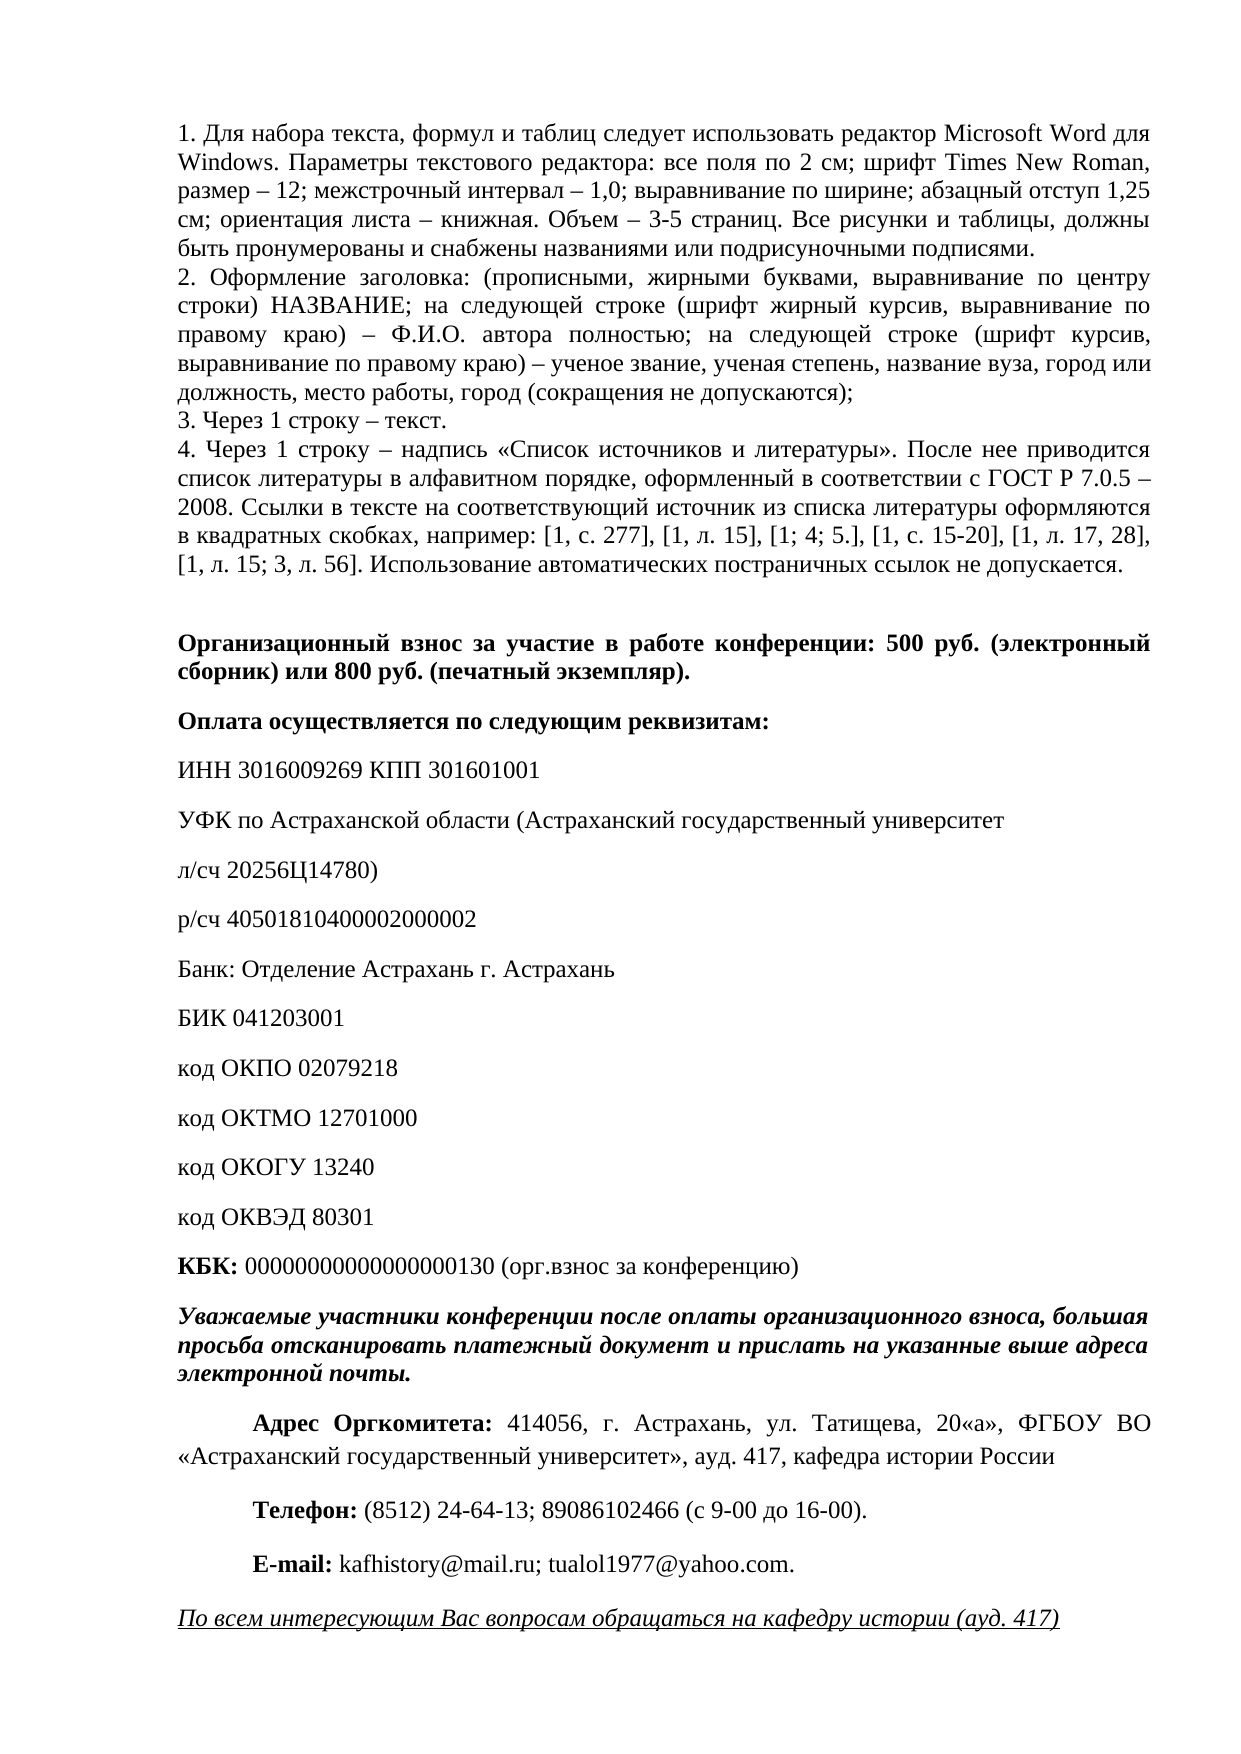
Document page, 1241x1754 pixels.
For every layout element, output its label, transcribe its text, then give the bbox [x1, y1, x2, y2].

text 2. Оформление заголовка: (прописными, жирными буквами, выравнивание по центру строки) НАЗВАНИЕ; на следующей строке (шрифт жирный курсив, выравнивание по правому краю) – Ф.И.О. автора полностью; на следующей строке (шрифт курсив, выравнивание по правому краю) – ученое звание, ученая степень, название вуза, город или должность, место работы, город (сокращения не допускаются); [177, 262, 1152, 406]
text Организационный взнос за участие в работе конференции: 500 руб. (электронный сборник) или 800 руб. (печатный экземпляр). [177, 628, 1152, 685]
text По всем интересующим Вас вопросам обращаться на кафедру истории (ауд. 417) [177, 1603, 1152, 1631]
text Оплата осуществляется по следующим реквизитам: [177, 706, 1152, 735]
text код ОКВЭД 80301 [177, 1202, 1152, 1231]
text КБК: 00000000000000000130 (орг.взнос за конференцию) [177, 1251, 1152, 1280]
text код ОКОГУ 13240 [177, 1152, 1152, 1181]
text р/сч 40501810400002000002 [177, 904, 1152, 933]
text БИК 041203001 [177, 1003, 1152, 1032]
text 1. Для набора текста, формул и таблиц следует использовать редактор Microsoft Word для Windows. Параметры текстового редактора: все поля по 2 см; шрифт Times New Roman, размер – 12; межстрочный интервал – 1,0; выравнивание по ширине; абзацный отступ 1,25 см; ориентация листа – книжная. Объем – 3-5 страниц. Все рисунки и таблицы, должны быть пронумерованы и снабжены названиями или подрисуночными подписями. [177, 118, 1152, 262]
text 3. Через 1 строку – текст. [177, 406, 1152, 434]
text Банк: Отделение Астрахань г. Астрахань [177, 954, 1152, 983]
text УФК по Астраханской области (Астраханский государственный университет [177, 805, 1152, 834]
text л/сч 20256Ц14780) [177, 855, 1152, 883]
text E-mail: kafhistory@mail.ru; tualol1977@yahoo.com. [177, 1549, 1152, 1578]
text Уважаемые участники конференции после оплаты организационного взноса, большая просьба отсканировать платежный документ и прислать на указанные выше адреса электронной почты. [177, 1301, 1152, 1387]
text Телефон: (8512) 24-64-13; 89086102466 (с 9-00 до 16-00). [177, 1495, 1152, 1524]
text ИНН 3016009269 КПП 301601001 [177, 756, 1152, 784]
text код ОКПО 02079218 [177, 1053, 1152, 1082]
text 4. Через 1 строку – надпись «Список источников и литературы». После нее приводится список литературы в алфавитном порядке, оформленный в соответствии с ГОСТ Р 7.0.5 – 2008. Ссылки в тексте на соответствующий источник из списка литературы оформляются в квадратных скобках, например: [1, с. 277], [1, л. 15], [1; 4; 5.], [1, с. 15-20], [1, л. 17, 28], [1, л. 15; 3, л. 56]. Использование автоматических постраничных ссылок не допускается. [177, 434, 1152, 578]
text код ОКТМО 12701000 [177, 1103, 1152, 1131]
text Адрес Оргкомитета: 414056, г. Астрахань, ул. Татищева, 20«а», ФГБОУ ВО «Астраханский государственный университет», ауд. 417, кафедра истории России [177, 1408, 1152, 1470]
